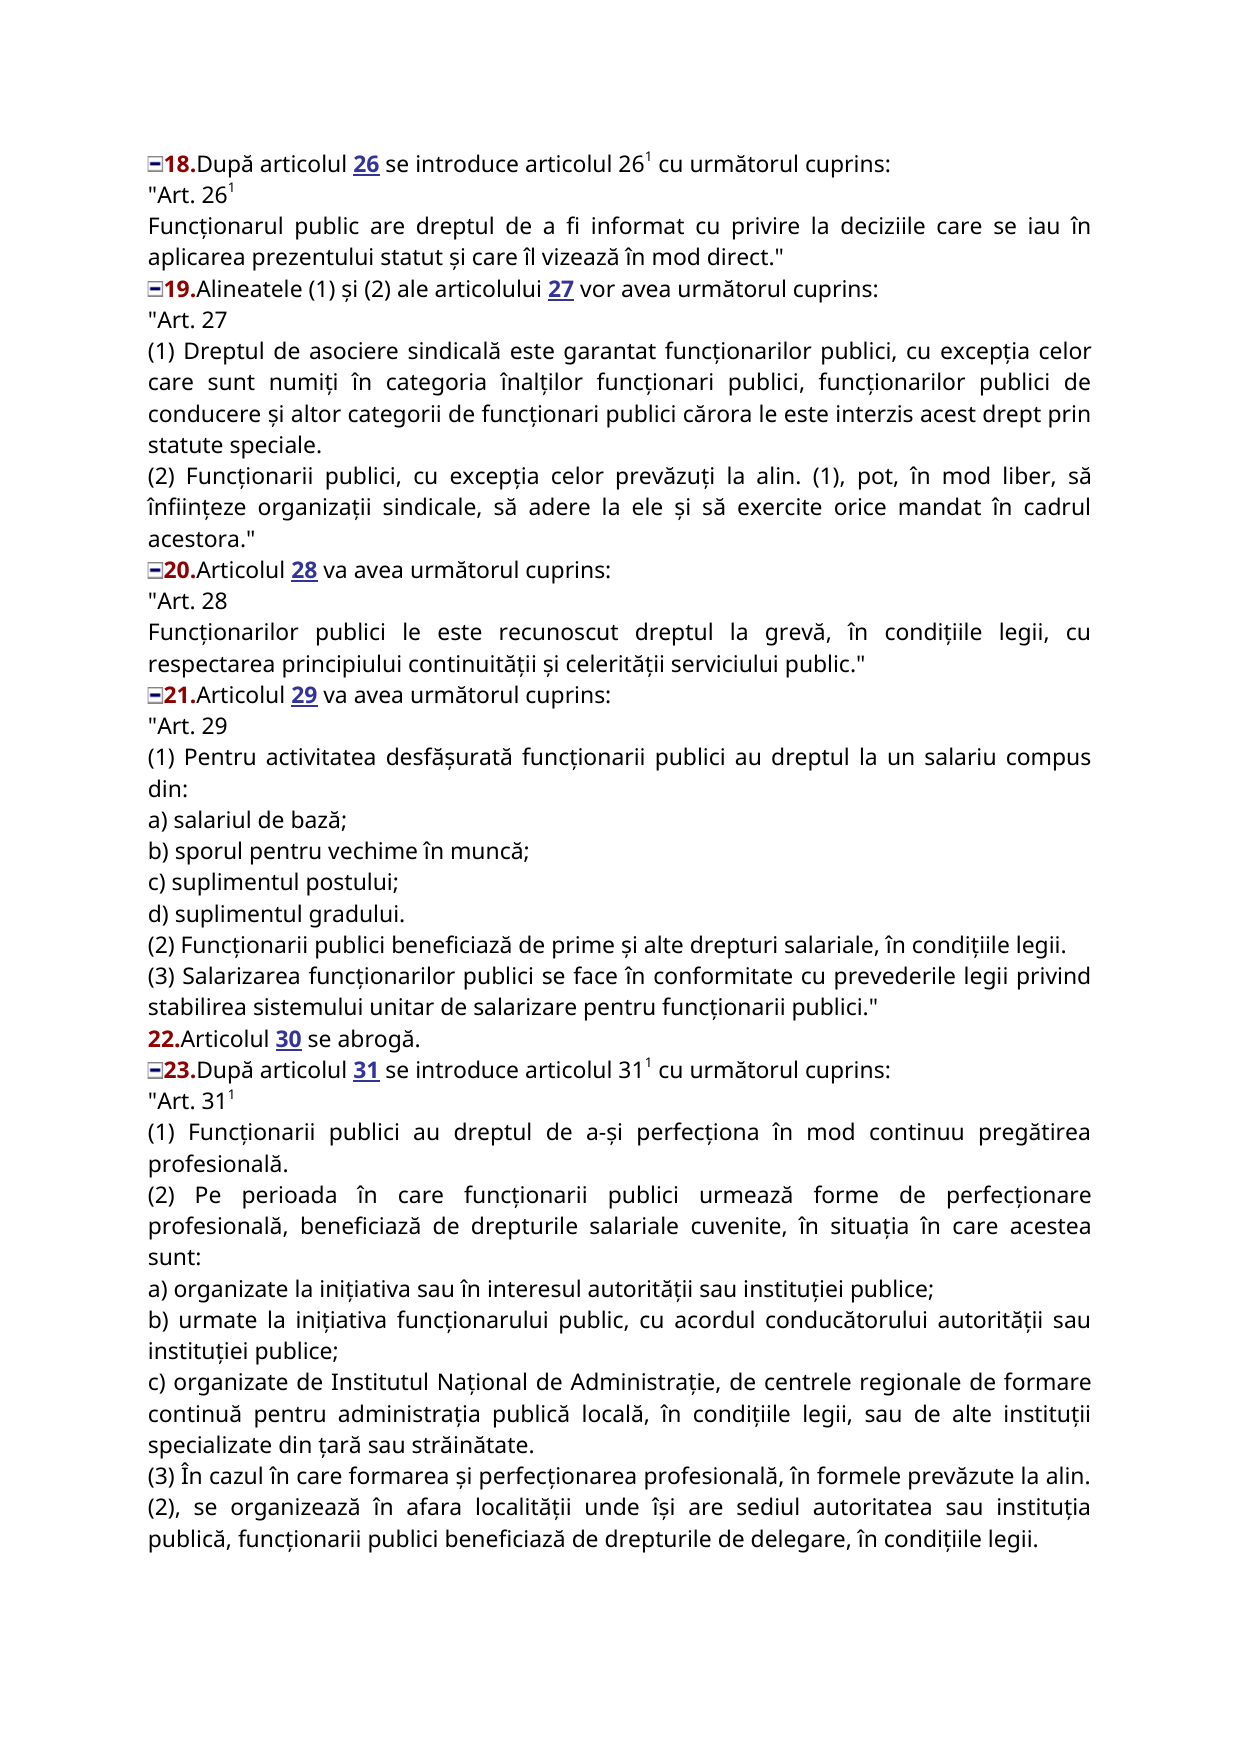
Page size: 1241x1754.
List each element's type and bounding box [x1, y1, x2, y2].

picture [147, 687, 164, 704]
picture [147, 156, 164, 172]
picture [147, 281, 164, 297]
picture [147, 562, 164, 579]
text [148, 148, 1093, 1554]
picture [147, 1062, 164, 1079]
